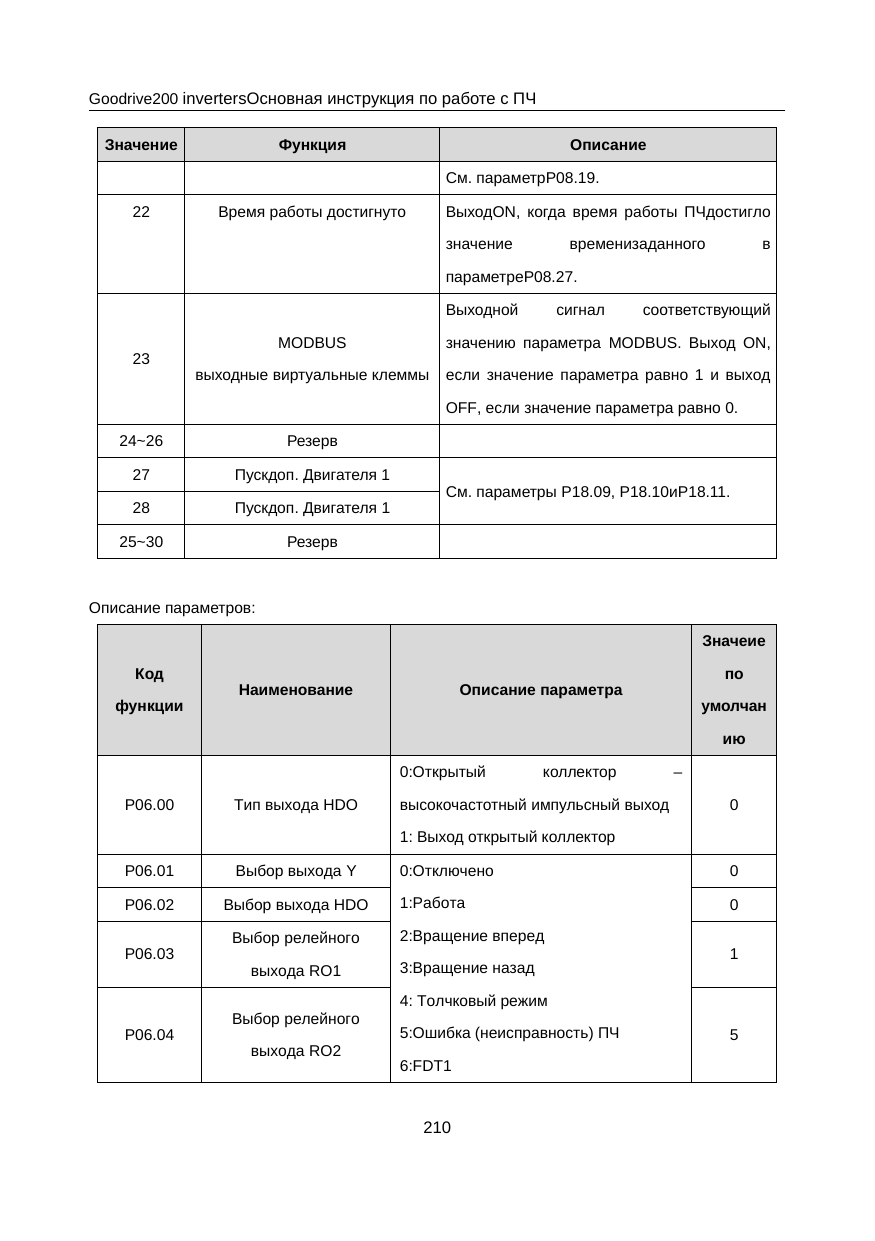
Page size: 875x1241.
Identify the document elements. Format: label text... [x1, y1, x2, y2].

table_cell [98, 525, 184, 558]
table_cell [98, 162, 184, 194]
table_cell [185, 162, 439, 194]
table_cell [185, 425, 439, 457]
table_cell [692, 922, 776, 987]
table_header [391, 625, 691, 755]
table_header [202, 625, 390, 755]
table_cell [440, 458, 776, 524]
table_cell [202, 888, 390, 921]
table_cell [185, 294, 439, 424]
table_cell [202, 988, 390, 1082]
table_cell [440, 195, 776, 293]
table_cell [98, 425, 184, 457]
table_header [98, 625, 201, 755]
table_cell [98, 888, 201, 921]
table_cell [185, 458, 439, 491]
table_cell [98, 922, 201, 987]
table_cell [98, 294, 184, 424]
text Описание параметров: [89, 591, 785, 624]
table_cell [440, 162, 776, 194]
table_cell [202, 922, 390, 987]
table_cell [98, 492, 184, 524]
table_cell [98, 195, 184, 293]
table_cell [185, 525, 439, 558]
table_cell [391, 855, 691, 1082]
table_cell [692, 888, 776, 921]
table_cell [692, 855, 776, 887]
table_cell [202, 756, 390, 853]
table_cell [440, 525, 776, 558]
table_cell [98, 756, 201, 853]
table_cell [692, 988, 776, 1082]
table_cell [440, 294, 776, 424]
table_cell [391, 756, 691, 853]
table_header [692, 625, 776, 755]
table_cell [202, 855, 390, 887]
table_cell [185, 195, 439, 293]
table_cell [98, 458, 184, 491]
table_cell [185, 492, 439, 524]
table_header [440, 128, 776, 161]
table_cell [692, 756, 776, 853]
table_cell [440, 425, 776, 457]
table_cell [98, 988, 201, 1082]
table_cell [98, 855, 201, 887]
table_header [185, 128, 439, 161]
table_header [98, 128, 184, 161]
